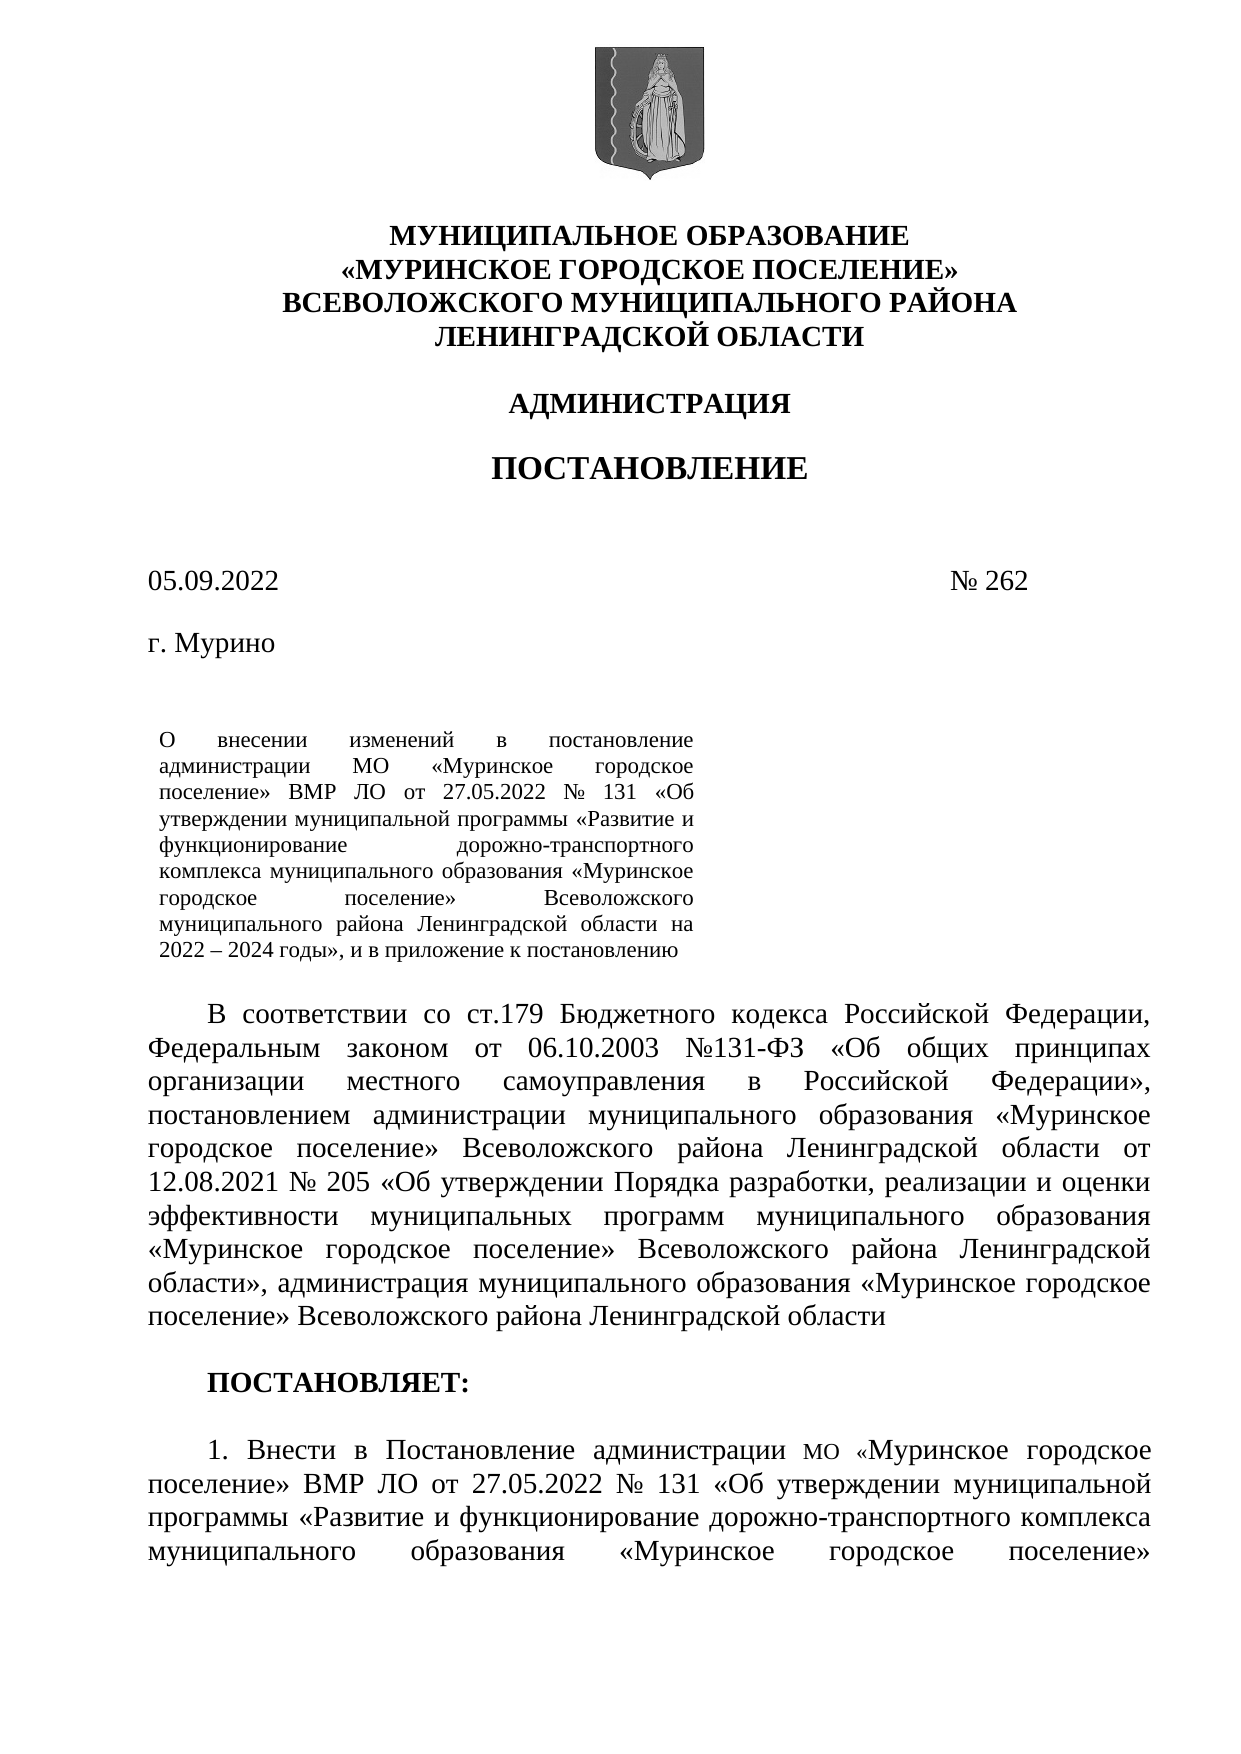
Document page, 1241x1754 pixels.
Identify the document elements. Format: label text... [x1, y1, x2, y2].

text ВСЕВОЛОЖСКОГО МУНИЦИПАЛЬНОГО РАЙОНА [148, 286, 1152, 319]
text «МУРИНСКОЕ ГОРОДСКОЕ ПОСЕЛЕНИЕ» [148, 252, 1152, 286]
text МУНИЦИПАЛЬНОЕ ОБРАЗОВАНИЕ [148, 218, 1152, 252]
table_header О внесении изменений в постановление администрации МО «Муринское городское поселение» ВМР ЛО от 27.05.2022 № 131 «Об утверждении муниципальной программы «Развитие и функционирование дорожно-транспортного комплекса муниципального образования «Муринское городское поселение» Всеволожского муниципального района Ленинградской области на 2022 – 2024 годы», и в приложение к постановлению [148, 726, 705, 963]
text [148, 1432, 1152, 1567]
text ПОСТАНОВЛЯЕТ: [148, 1365, 1152, 1399]
text ЛЕНИНГРАДСКОЙ ОБЛАСТИ [148, 319, 1152, 353]
text ПОСТАНОВЛЕНИЕ [148, 448, 1152, 487]
text АДМИНИСТРАЦИЯ [148, 386, 1152, 420]
text В соответствии со ст.179 Бюджетного кодекса Российской Федерации, Федеральным законом от 06.10.2003 №131-ФЗ «Об общих принципах организации местного самоуправления в Российской Федерации», постановлением администрации муниципального образования «Муринское городское поселение» Всеволожского района Ленинградской области от 12.08.2021 № 205 «Об утверждении Порядка разработки, реализации и оценки эффективности муниципальных программ муниципального образования «Муринское городское поселение» Всеволожского района Ленинградской области», администрация муниципального образования «Муринское городское поселение» Всеволожского района Ленинградской области [148, 996, 1152, 1332]
text г. Мурино [148, 625, 1152, 659]
text 05.09.2022 № 262 [148, 563, 1152, 597]
